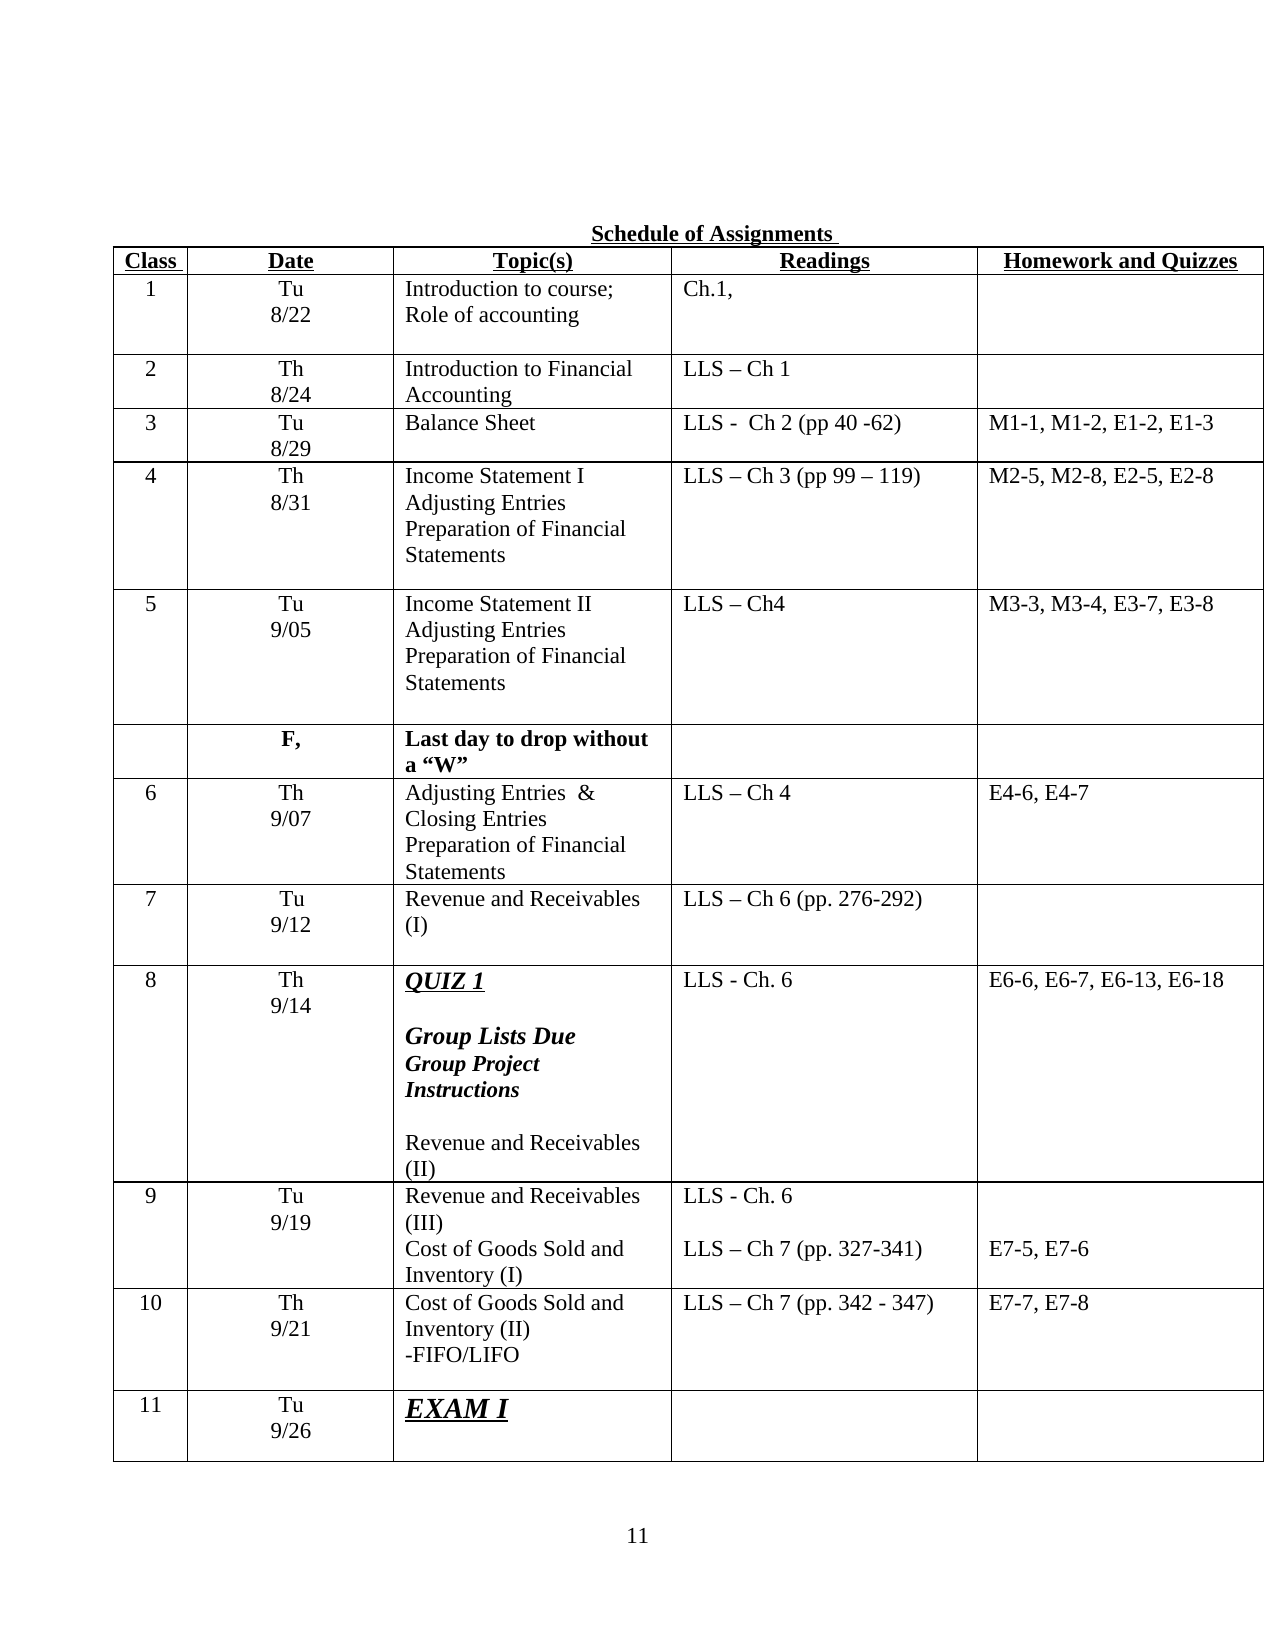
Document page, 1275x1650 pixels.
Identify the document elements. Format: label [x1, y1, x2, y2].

table_header [90, 220, 1275, 1462]
